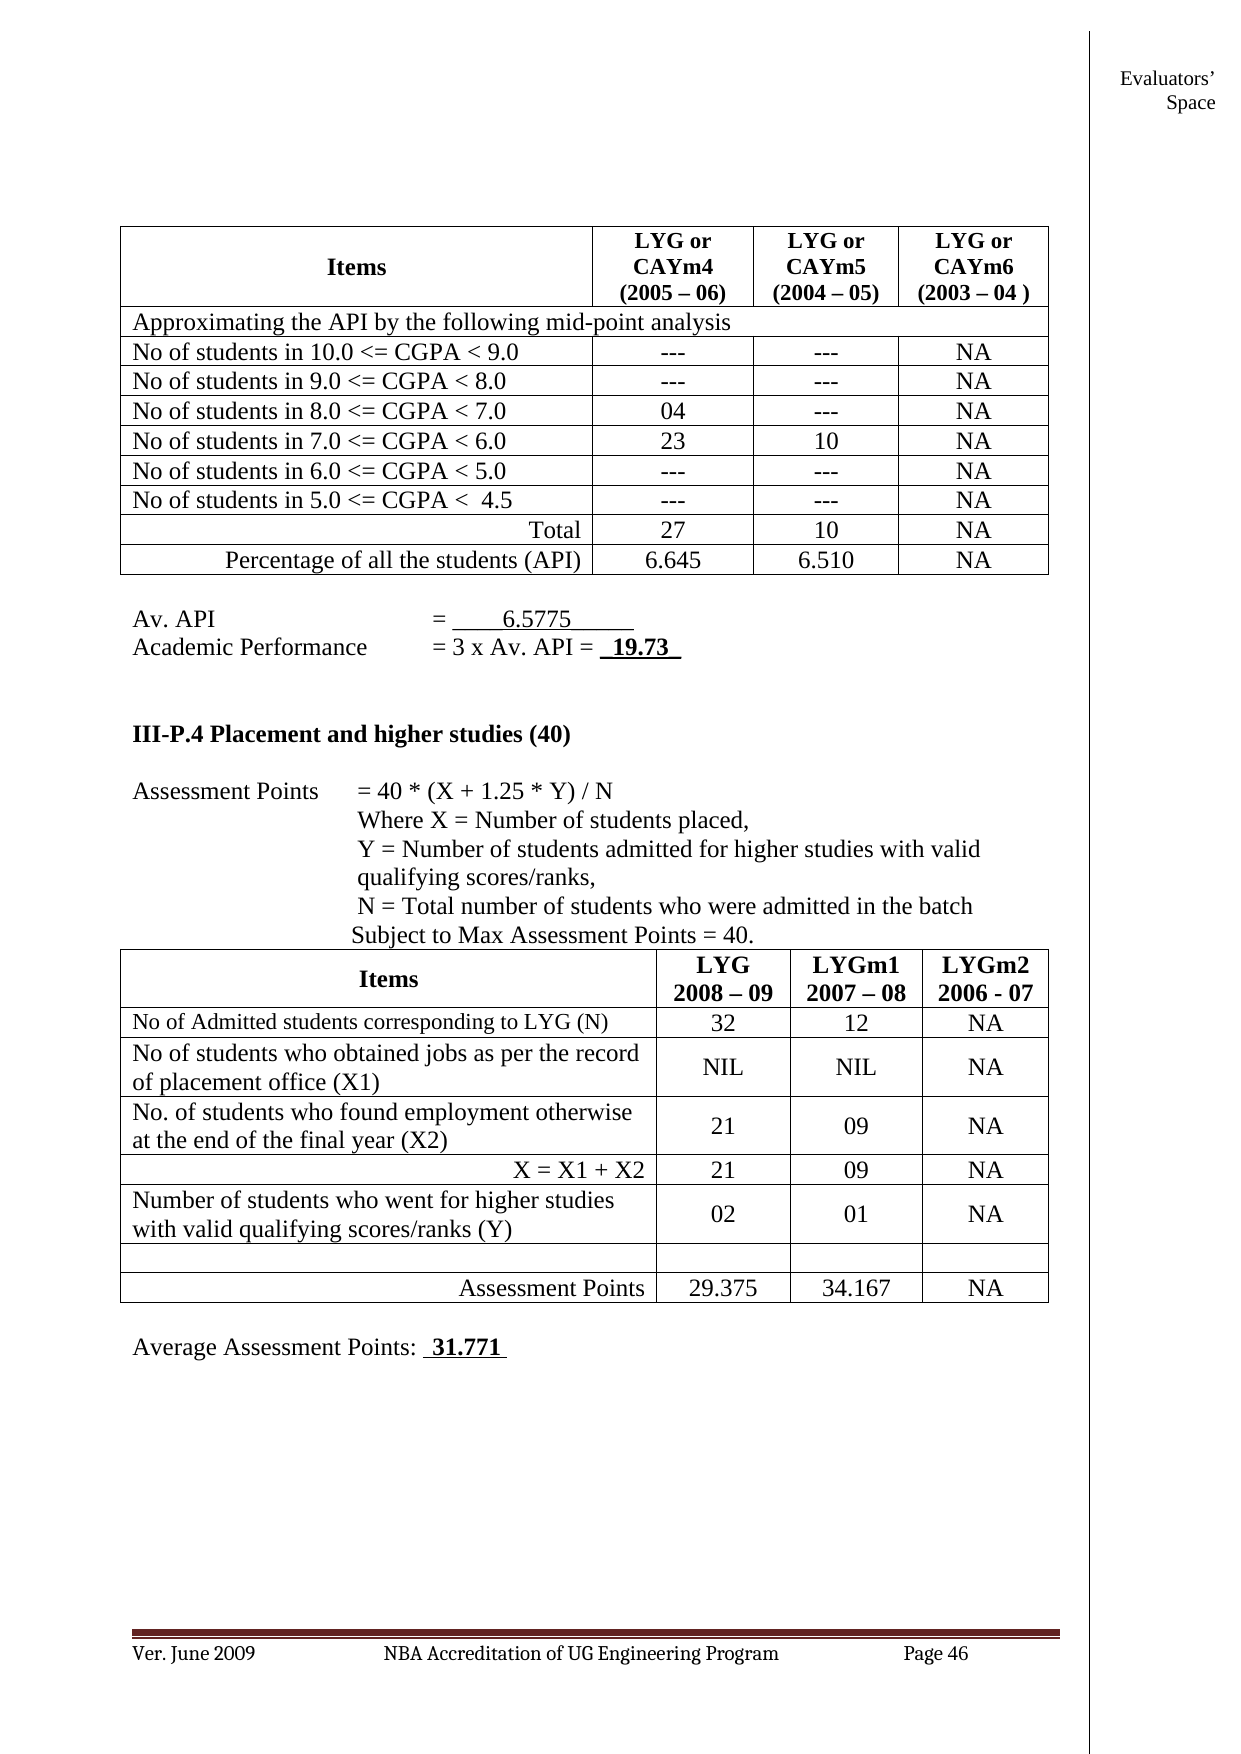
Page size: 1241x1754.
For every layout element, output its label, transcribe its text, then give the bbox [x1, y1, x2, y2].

table_cell --- [754, 456, 898, 484]
table_cell Total [121, 515, 592, 544]
table_cell --- [754, 366, 898, 395]
table_cell No of students in 8.0 <= CGPA < 7.0 [121, 396, 592, 425]
table_cell No of students in 10.0 <= CGPA < 9.0 [121, 337, 592, 365]
table_cell 6.645 [593, 545, 753, 574]
table_cell NA [923, 1008, 1048, 1037]
table_cell NA [899, 545, 1048, 574]
text Subject to Max Assessment Points = 40. [132, 920, 1060, 949]
table_cell NA [899, 515, 1048, 544]
text Average Assessment Points: 31.771 [132, 1332, 1060, 1361]
table_cell --- [754, 337, 898, 365]
table_cell 27 [593, 515, 753, 544]
table_cell --- [593, 486, 753, 514]
table_header Items [121, 227, 592, 306]
text Y = Number of students admitted for higher studies with valid qualifying scores/ranks, [357, 834, 1060, 891]
table_header LYGm2 2006 - 07 [923, 950, 1048, 1007]
table_cell [657, 1244, 790, 1272]
table_cell NA [899, 337, 1048, 365]
table_cell 01 [791, 1185, 922, 1242]
table_cell 23 [593, 426, 753, 455]
table_cell No of students in 6.0 <= CGPA < 5.0 [121, 456, 592, 484]
table_cell 29.375 [657, 1273, 790, 1302]
table_header LYG 2008 – 09 [657, 950, 790, 1007]
table_cell --- [593, 456, 753, 484]
table_cell NA [923, 1155, 1048, 1184]
table_cell 02 [657, 1185, 790, 1242]
table_cell No of students who obtained jobs as per the record of placement office (X1) [121, 1038, 656, 1096]
table_cell 12 [791, 1008, 922, 1037]
table_cell NA [899, 486, 1048, 514]
table_cell [121, 1244, 656, 1272]
table_cell NA [899, 426, 1048, 455]
table_header LYGm1 2007 – 08 [791, 950, 922, 1007]
table_cell NA [923, 1038, 1048, 1096]
table_cell NA [923, 1185, 1048, 1242]
table_cell 34.167 [791, 1273, 922, 1302]
table_cell Percentage of all the students (API) [121, 545, 592, 574]
text III-P.4 Placement and higher studies (40) [132, 719, 1060, 747]
table_cell NA [923, 1273, 1048, 1302]
table_cell NA [899, 366, 1048, 395]
table_cell 09 [791, 1155, 922, 1184]
table_cell --- [593, 337, 753, 365]
table_cell Assessment Points [121, 1273, 656, 1302]
table_cell 04 [593, 396, 753, 425]
table_cell --- [754, 486, 898, 514]
table_cell NA [899, 396, 1048, 425]
table_header LYG or CAYm4 (2005 – 06) [593, 227, 753, 306]
text Where X = Number of students placed, [357, 805, 1060, 834]
table_cell 10 [754, 515, 898, 544]
table_cell 10 [754, 426, 898, 455]
table_cell No. of students who found employment otherwise at the end of the final year (X2) [121, 1097, 656, 1154]
table_cell 21 [657, 1155, 790, 1184]
table_cell X = X1 + X2 [121, 1155, 656, 1184]
text Academic Performance = 3 x Av. API = _19.73_ [132, 632, 1060, 661]
table_header LYG or CAYm5 (2004 – 05) [754, 227, 898, 306]
table_header Items [121, 950, 656, 1007]
table_cell 6.510 [754, 545, 898, 574]
table_cell NA [923, 1097, 1048, 1154]
table_cell [791, 1244, 922, 1272]
table_cell --- [754, 396, 898, 425]
table_cell 21 [657, 1097, 790, 1154]
table_cell --- [593, 366, 753, 395]
text Assessment Points = 40 * (X + 1.25 * Y) / N [132, 776, 1060, 805]
table_cell [923, 1244, 1048, 1272]
text Av. API = ____6.5775_____ [132, 604, 1060, 632]
table_cell Number of students who went for higher studies with valid qualifying scores/ranks (Y) [121, 1185, 656, 1242]
table_header LYG or CAYm6 (2003 – 04 ) [899, 227, 1048, 306]
table_cell 09 [791, 1097, 922, 1154]
table_cell No of students in 5.0 <= CGPA < 4.5 [121, 486, 592, 514]
table_cell NIL [791, 1038, 922, 1096]
table_cell NIL [657, 1038, 790, 1096]
table_cell No of students in 9.0 <= CGPA < 8.0 [121, 366, 592, 395]
table_cell No of Admitted students corresponding to LYG (N) [121, 1008, 656, 1037]
table_cell Approximating the API by the following mid-point analysis [121, 307, 1048, 336]
table_cell NA [899, 456, 1048, 484]
table_cell 32 [657, 1008, 790, 1037]
text N = Total number of students who were admitted in the batch [357, 891, 1060, 920]
table_cell No of students in 7.0 <= CGPA < 6.0 [121, 426, 592, 455]
